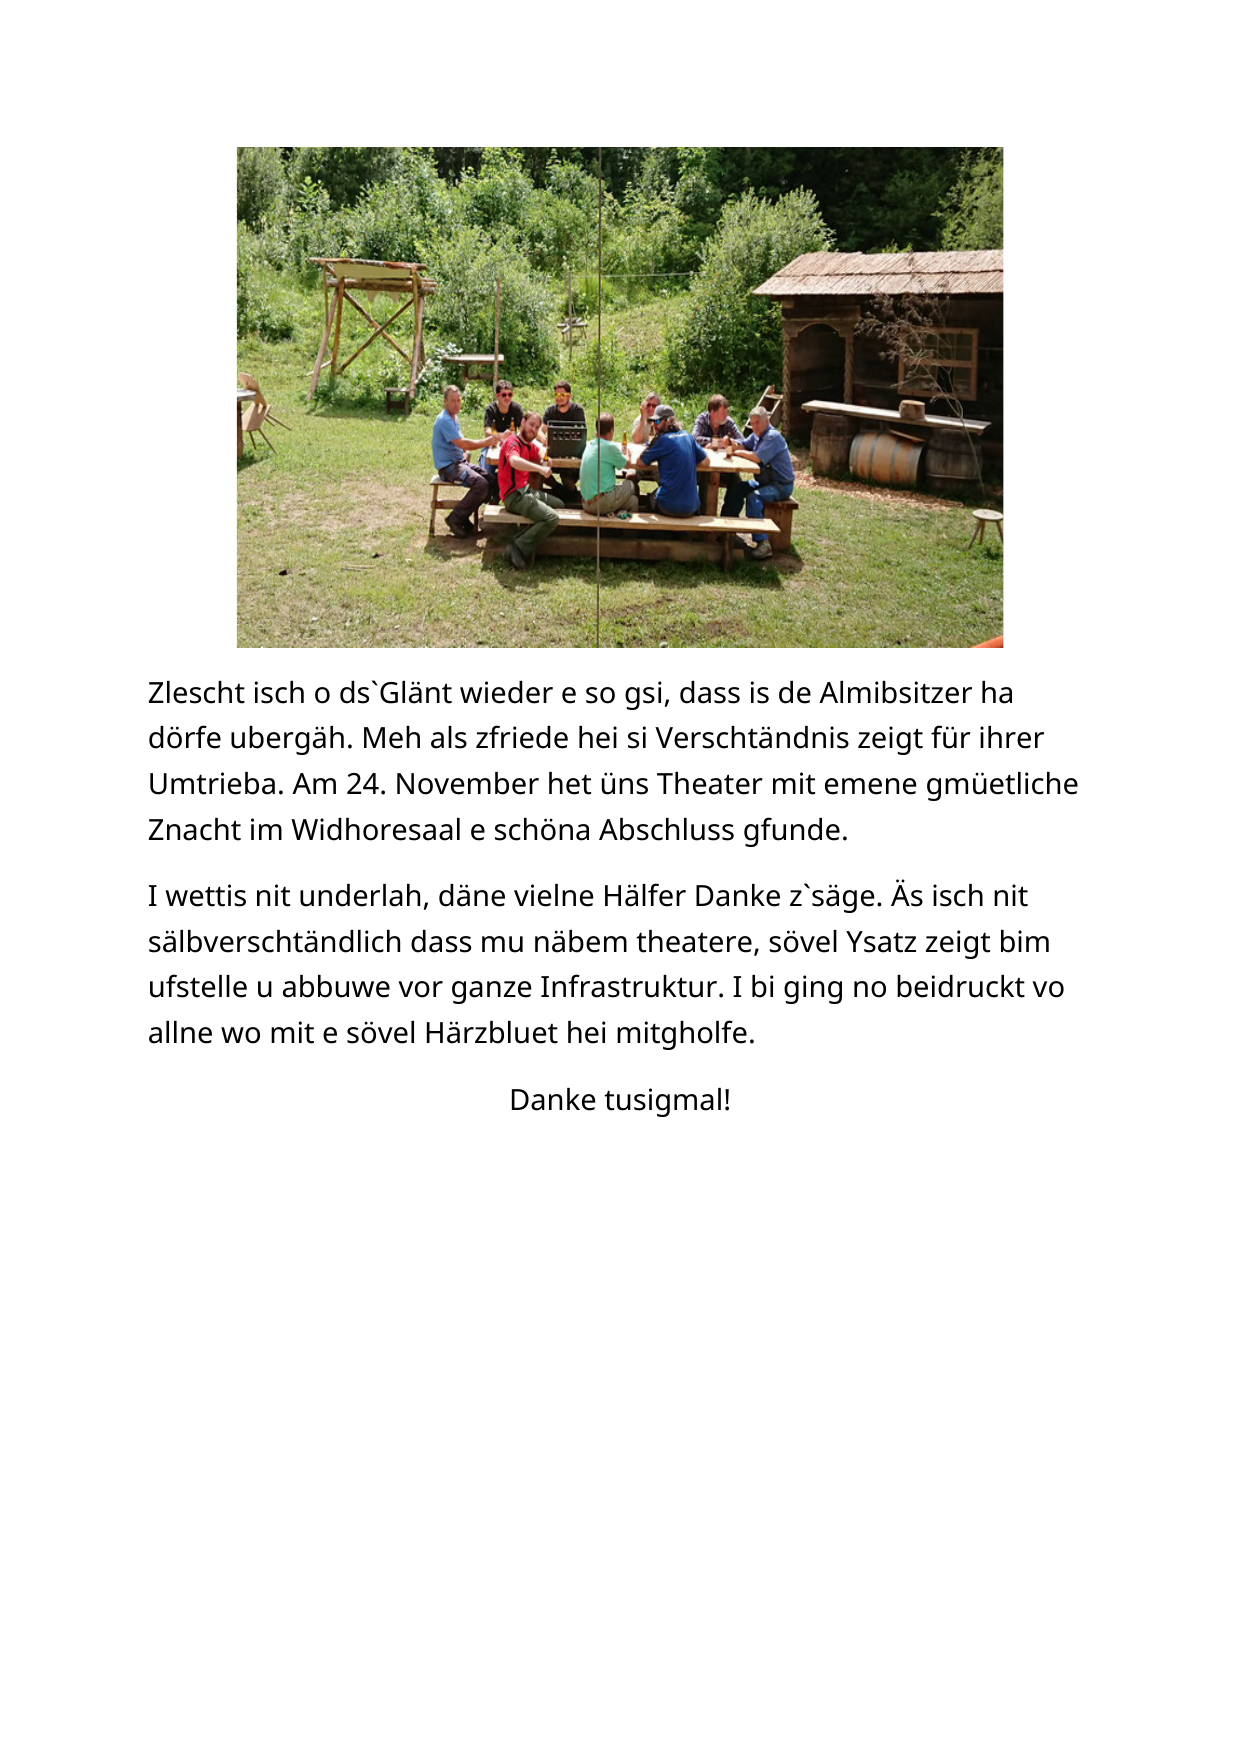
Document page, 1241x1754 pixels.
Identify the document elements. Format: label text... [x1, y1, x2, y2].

picture [236, 147, 1004, 648]
text Zlescht isch o ds`Glänt wieder e so gsi, dass is de Almibsitzer ha dörfe ubergäh. Meh als zfriede hei si Verschtändnis zeigt für ihrer Umtrieba. Am 24. November het üns Theater mit emene gmüetliche Znacht im Widhoresaal e schöna Abschluss gfunde. [148, 672, 1093, 849]
text I wettis nit underlah, däne vielne Hälfer Danke z`säge. Äs isch nit sälbverschtändlich dass mu näbem theatere, sövel Ysatz zeigt bim ufstelle u abbuwe vor ganze Infrastruktur. I bi ging no beidruckt vo allne wo mit e sövel Härzbluet hei mitgholfe. [148, 876, 1093, 1052]
text Danke tusigmal! [148, 1079, 1093, 1118]
